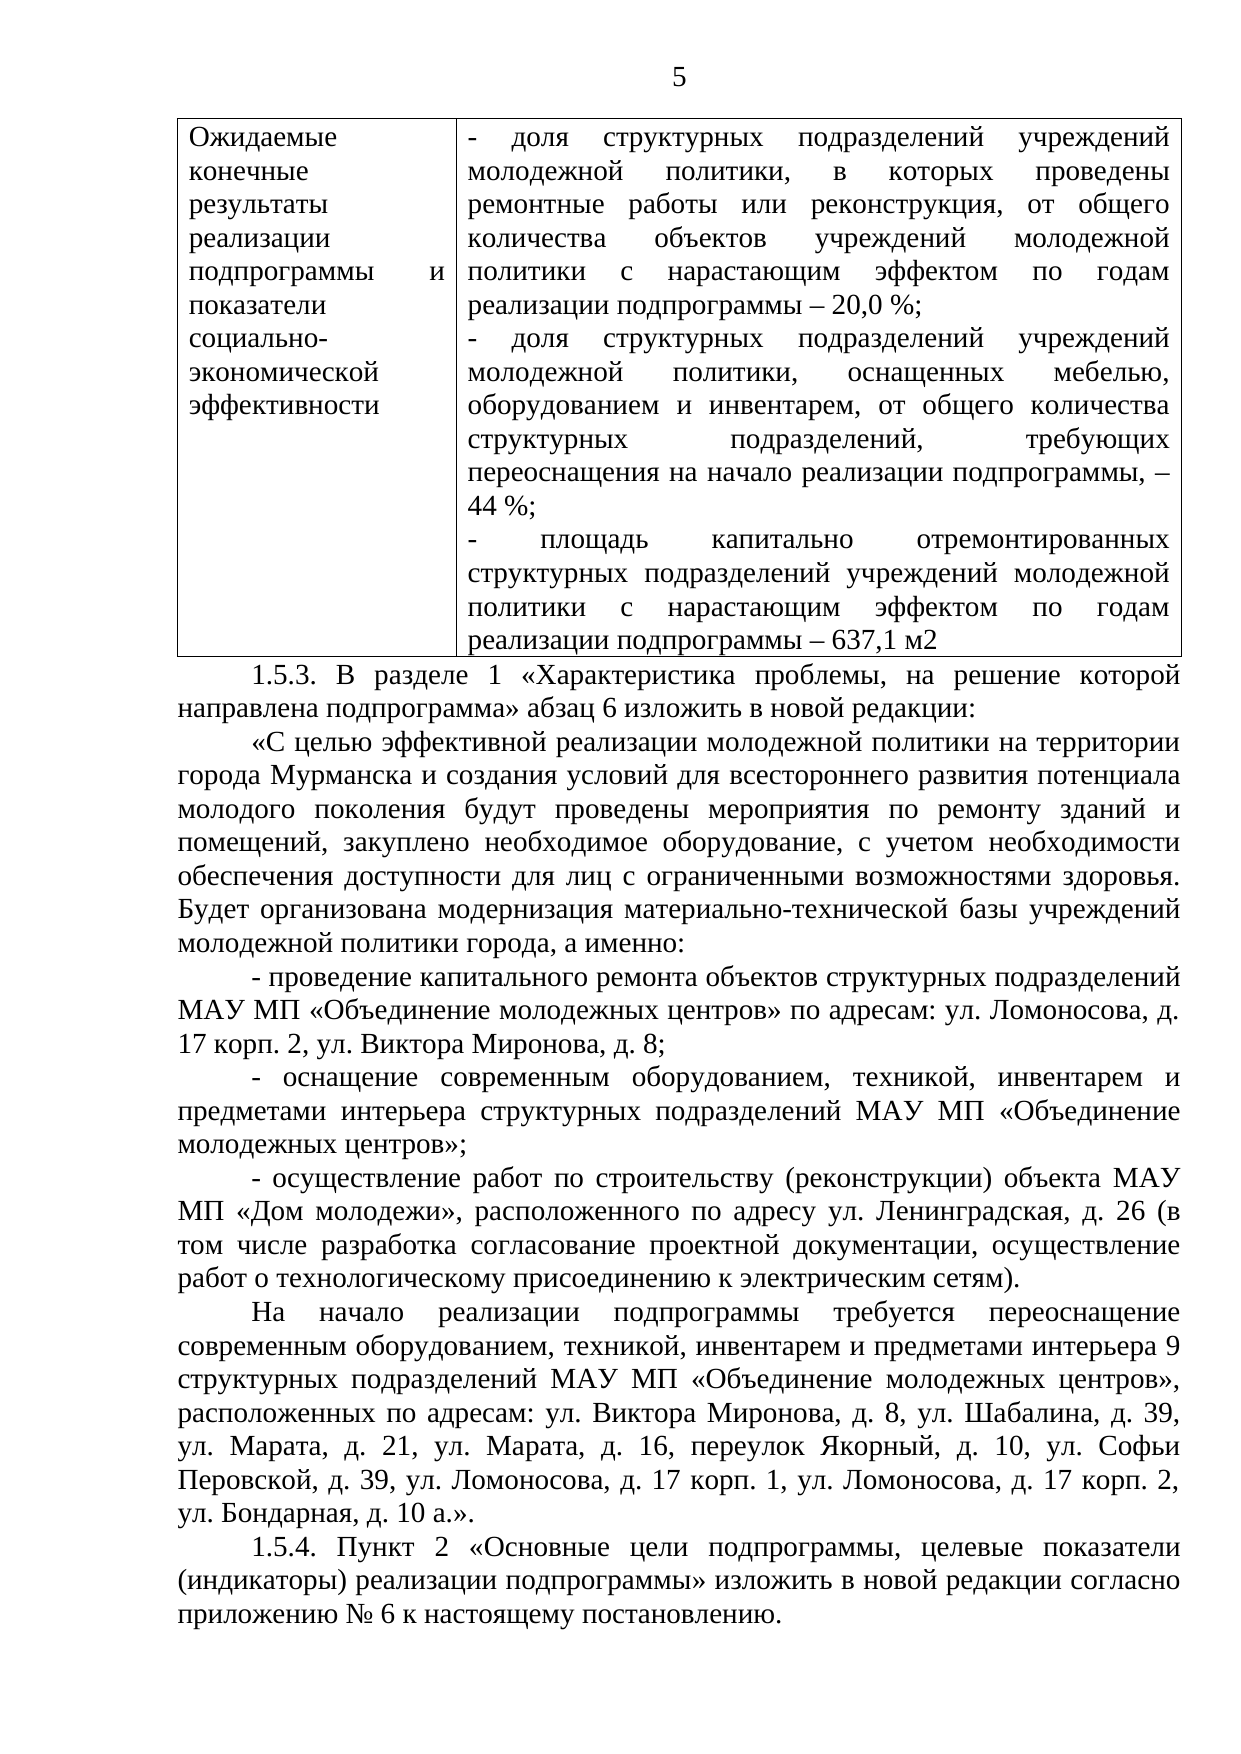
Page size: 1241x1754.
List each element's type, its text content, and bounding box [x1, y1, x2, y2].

table_header - доля структурных подразделений учреждений молодежной политики, в которых проведены ремонтные работы или реконструкция, от общего количества объектов учреждений молодежной политики с нарастающим эффектом по годам реализации подпрограммы – 20,0 %; - доля структурных подразделений учреждений молодежной политики, оснащенных мебелью, оборудованием и инвентарем, от общего количества структурных подразделений, требующих переоснащения на начало реализации подпрограммы, – 44 %; - площадь капитально отремонтированных структурных подразделений учреждений молодежной политики с нарастающим эффектом по годам реализации подпрограммы – 637,1 м2 [457, 119, 1181, 656]
text 1.5.4. Пункт 2 «Основные цели подпрограммы, целевые показатели (индикаторы) реализации подпрограммы» изложить в новой редакции согласно приложению № 6 к настоящему постановлению. [177, 1529, 1181, 1629]
text «С целью эффективной реализации молодежной политики на территории города Мурманска и создания условий для всестороннего развития потенциала молодого поколения будут проведены мероприятия по ремонту зданий и помещений, закуплено необходимое оборудование, с учетом необходимости обеспечения доступности для лиц с ограниченными возможностями здоровья. Будет организована модернизация материально-технической базы учреждений молодежной политики города, а именно: [177, 724, 1181, 959]
text - проведение капитального ремонта объектов структурных подразделений МАУ МП «Объединение молодежных центров» по адресам: ул. Ломоносова, д. 17 корп. 2, ул. Виктора Миронова, д. 8; [177, 959, 1181, 1059]
text На начало реализации подпрограммы требуется переоснащение современным оборудованием, техникой, инвентарем и предметами интерьера 9 структурных подразделений МАУ МП «Объединение молодежных центров», расположенных по адресам: ул. Виктора Миронова, д. 8, ул. Шабалина, д. 39, ул. Марата, д. 21, ул. Марата, д. 16, переулок Якорный, д. 10, ул. Софьи Перовской, д. 39, ул. Ломоносова, д. 17 корп. 1, ул. Ломоносова, д. 17 корп. 2, ул. Бондарная, д. 10 а.». [177, 1294, 1181, 1529]
text 1.5.3. В разделе 1 «Характеристика проблемы, на решение которой направлена подпрограмма» абзац 6 изложить в новой редакции: [177, 657, 1181, 724]
text - оснащение современным оборудованием, техникой, инвентарем и предметами интерьера структурных подразделений МАУ МП «Объединение молодежных центров»; [177, 1059, 1181, 1160]
text - осуществление работ по строительству (реконструкции) объекта МАУ МП «Дом молодежи», расположенного по адресу ул. Ленинградская, д. 26 (в том числе разработка согласование проектной документации, осуществление работ о технологическому присоединению к электрическим сетям). [177, 1160, 1181, 1294]
table_header Ожидаемые конечные результаты реализации подпрограммы и показатели социально-экономической эффективности [178, 119, 456, 656]
